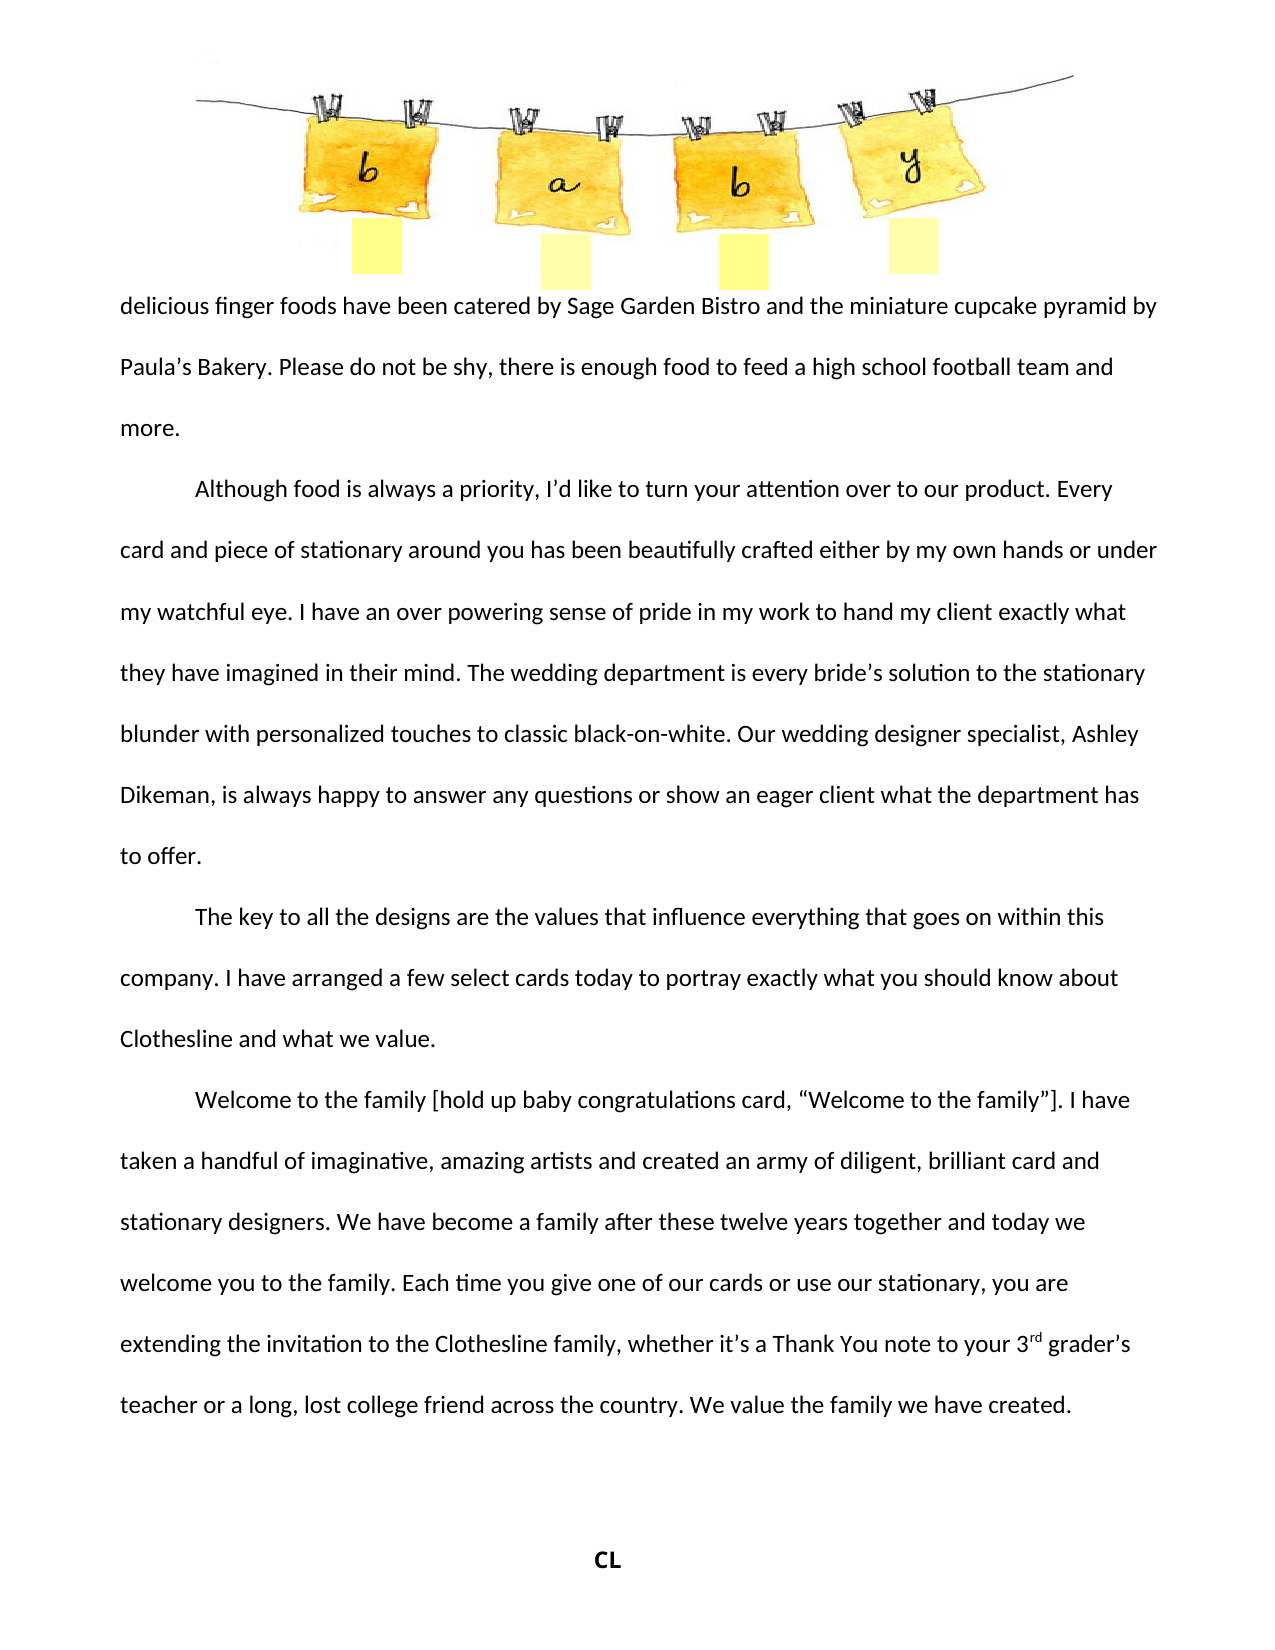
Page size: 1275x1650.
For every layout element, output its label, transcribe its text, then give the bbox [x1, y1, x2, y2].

text Welcome to the family [hold up baby congratulations card, “Welcome to the family”]. I have taken a handful of imaginative, amazing artists and created an army of diligent, brilliant card and stationary designers. We have become a family after these twelve years together and today we welcome you to the family. Each time you give one of our cards or use our stationary, you are extending the invitation to the Clothesline family, whether it’s a Thank You note to your 3rd grader’s teacher or a long, lost college friend across the country. We value the family we have created. [120, 1084, 1162, 1420]
text The key to all the designs are the values that influence everything that goes on within this company. I have arranged a few select cards today to portray exactly what you should know about Clothesline and what we value. [120, 901, 1162, 1053]
list Although food is always a priority, I’d like to turn your attention over to our product. Every card and piece of stationary around you has been beautifully crafted either by my own hands or under my watchful eye. I have an over powering sense of pride in my work to hand my client exactly what they have imagined in their mind. The wedding department is every bride’s solution to the stationary blunder with personalized touches to classic black-on-white. Our wedding designer specialist, Ashley Dikeman, is always happy to answer any questions or show an eager client what the department has to offer. [120, 474, 1162, 870]
picture [182, 0, 1074, 291]
